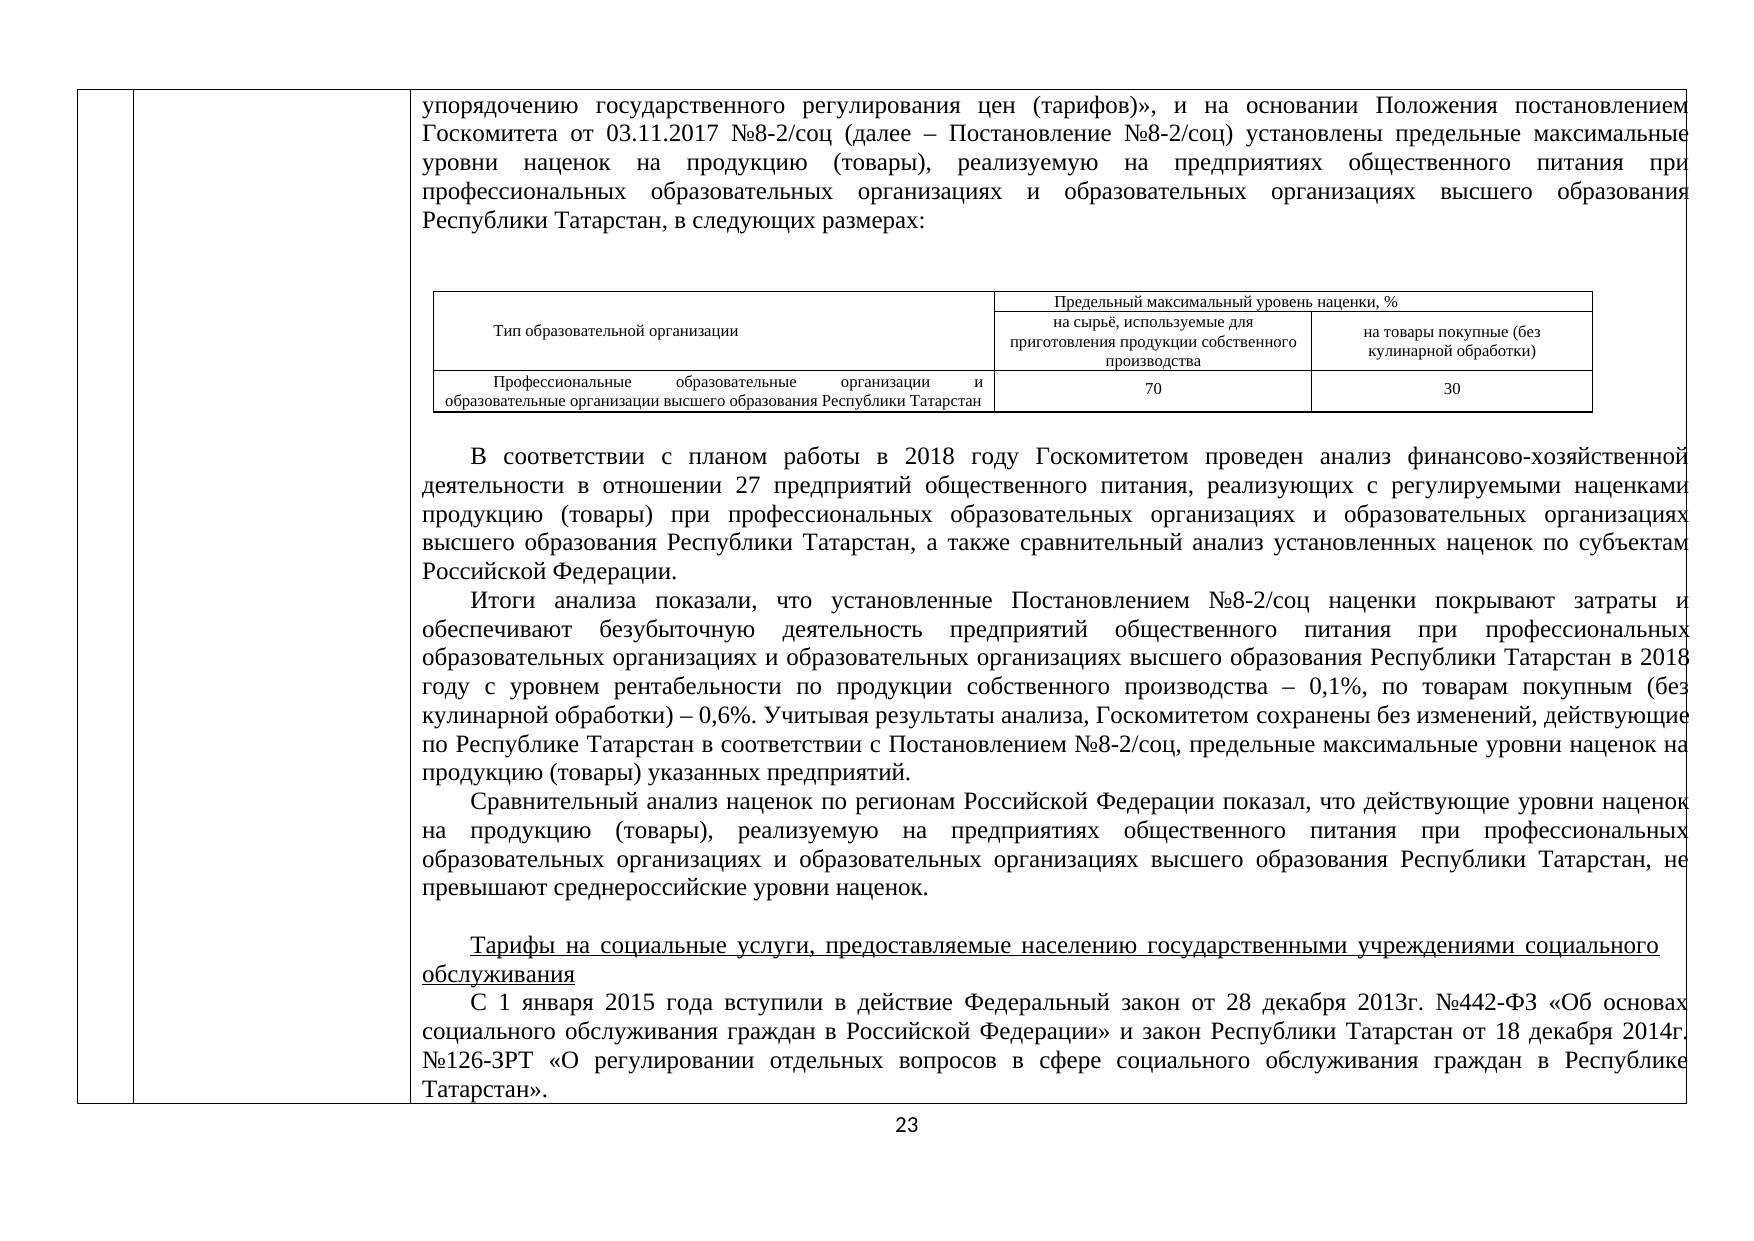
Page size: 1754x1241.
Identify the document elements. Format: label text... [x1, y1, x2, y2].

table_cell 1 [78, 90, 133, 1102]
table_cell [411, 90, 1686, 1102]
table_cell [134, 90, 410, 1102]
